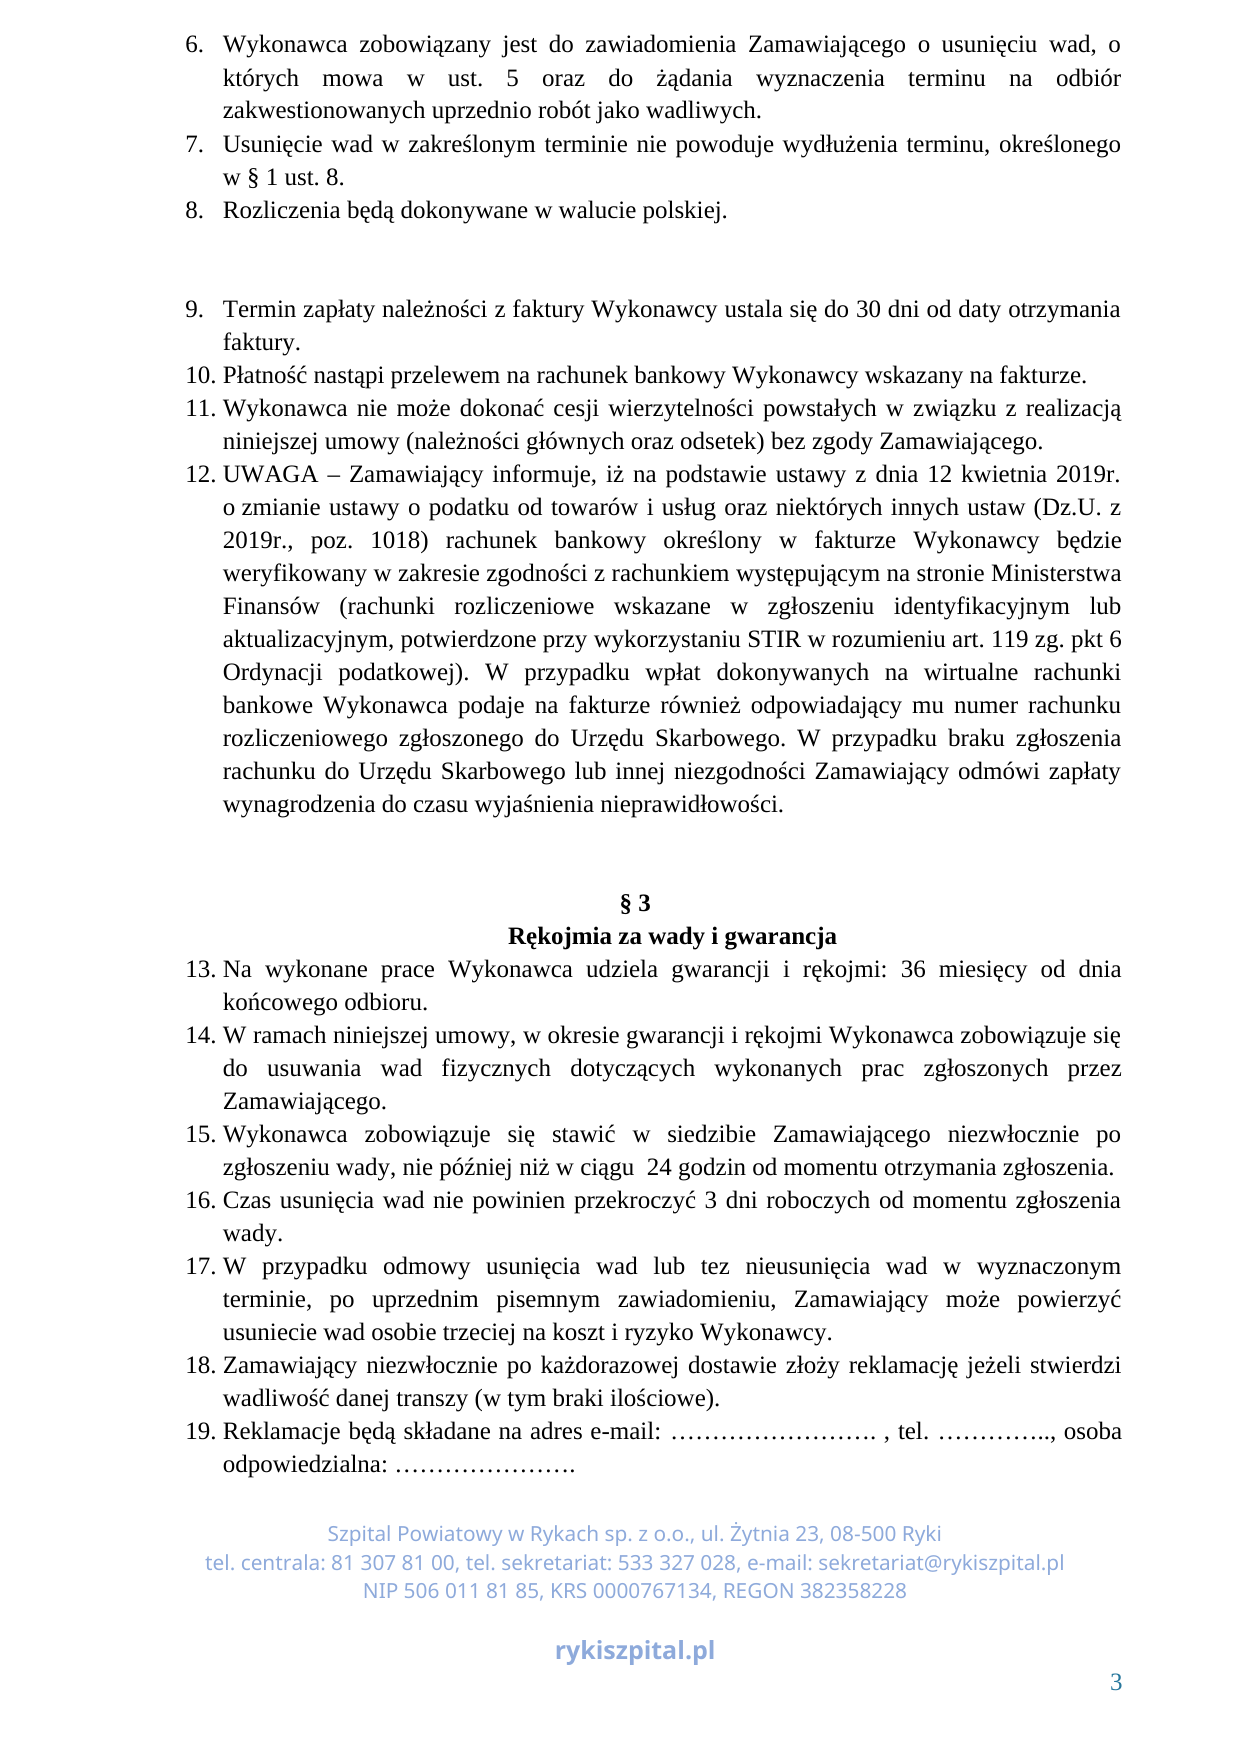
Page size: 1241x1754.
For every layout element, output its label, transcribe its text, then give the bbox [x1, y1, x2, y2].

list W ramach niniejszej umowy, w okresie gwarancji i rękojmi Wykonawca zobowiązuje się do usuwania wad fizycznych dotyczących wykonanych prac zgłoszonych przez Zamawiającego. [185, 1020, 1122, 1115]
list Wykonawca nie może dokonać cesji wierzytelności powstałych w związku z realizacją niniejszej umowy (należności głównych oraz odsetek) bez zgody Zamawiającego. [185, 393, 1122, 454]
text § 3 [148, 888, 1122, 917]
list Płatność nastąpi przelewem na rachunek bankowy Wykonawcy wskazany na fakturze. [185, 360, 1122, 388]
list Termin zapłaty należności z faktury Wykonawcy ustala się do 30 dni od daty otrzymania faktury. [185, 294, 1122, 356]
list Wykonawca zobowiązany jest do zawiadomienia Zamawiającego o usunięciu wad, o których mowa w ust. 5 oraz do żądania wyznaczenia terminu na odbiór zakwestionowanych uprzednio robót jako wadliwych. [185, 29, 1122, 124]
list Usunięcie wad w zakreślonym terminie nie powoduje wydłużenia terminu, określonego w § 1 ust. 8. [185, 129, 1122, 190]
list Wykonawca zobowiązuje się stawić w siedzibie Zamawiającego niezwłocznie po zgłoszeniu wady, nie później niż w ciągu 24 godzin od momentu otrzymania zgłoszenia. [185, 1119, 1122, 1181]
list Czas usunięcia wad nie powinien przekroczyć 3 dni roboczych od momentu zgłoszenia wady. [185, 1185, 1122, 1247]
list Na wykonane prace Wykonawca udziela gwarancji i rękojmi: 36 miesięcy od dnia końcowego odbioru. [185, 954, 1122, 1016]
list UWAGA – Zamawiający informuje, iż na podstawie ustawy z dnia 12 kwietnia 2019r. o zmianie ustawy o podatku od towarów i usług oraz niektórych innych ustaw (Dz.U. z 2019r., poz. 1018) rachunek bankowy określony w fakturze Wykonawcy będzie weryfikowany w zakresie zgodności z rachunkiem występującym na stronie Ministerstwa Finansów (rachunki rozliczeniowe wskazane w zgłoszeniu identyfikacyjnym lub aktualizacyjnym, potwierdzone przy wykorzystaniu STIR w rozumieniu art. 119 zg. pkt 6 Ordynacji podatkowej). W przypadku wpłat dokonywanych na wirtualne rachunki bankowe Wykonawca podaje na fakturze również odpowiadający mu numer rachunku rozliczeniowego zgłoszonego do Urzędu Skarbowego. W przypadku braku zgłoszenia rachunku do Urzędu Skarbowego lub innej niezgodności Zamawiający odmówi zapłaty wynagrodzenia do czasu wyjaśnienia nieprawidłowości. [185, 459, 1122, 818]
list W przypadku odmowy usunięcia wad lub tez nieusunięcia wad w wyznaczonym terminie, po uprzednim pisemnym zawiadomieniu, Zamawiający może powierzyć usuniecie wad osobie trzeciej na koszt i ryzyko Wykonawcy. [185, 1251, 1122, 1346]
list Reklamacje będą składane na adres e-mail: ……………………. , tel. ………….., osoba odpowiedzialna: …………………. [185, 1416, 1122, 1478]
list Rozliczenia będą dokonywane w walucie polskiej. [185, 195, 1122, 223]
list Zamawiający niezwłocznie po każdorazowej dostawie złoży reklamację jeżeli stwierdzi wadliwość danej transzy (w tym braki ilościowe). [185, 1350, 1122, 1412]
text Rękojmia za wady i gwarancja [223, 921, 1122, 950]
